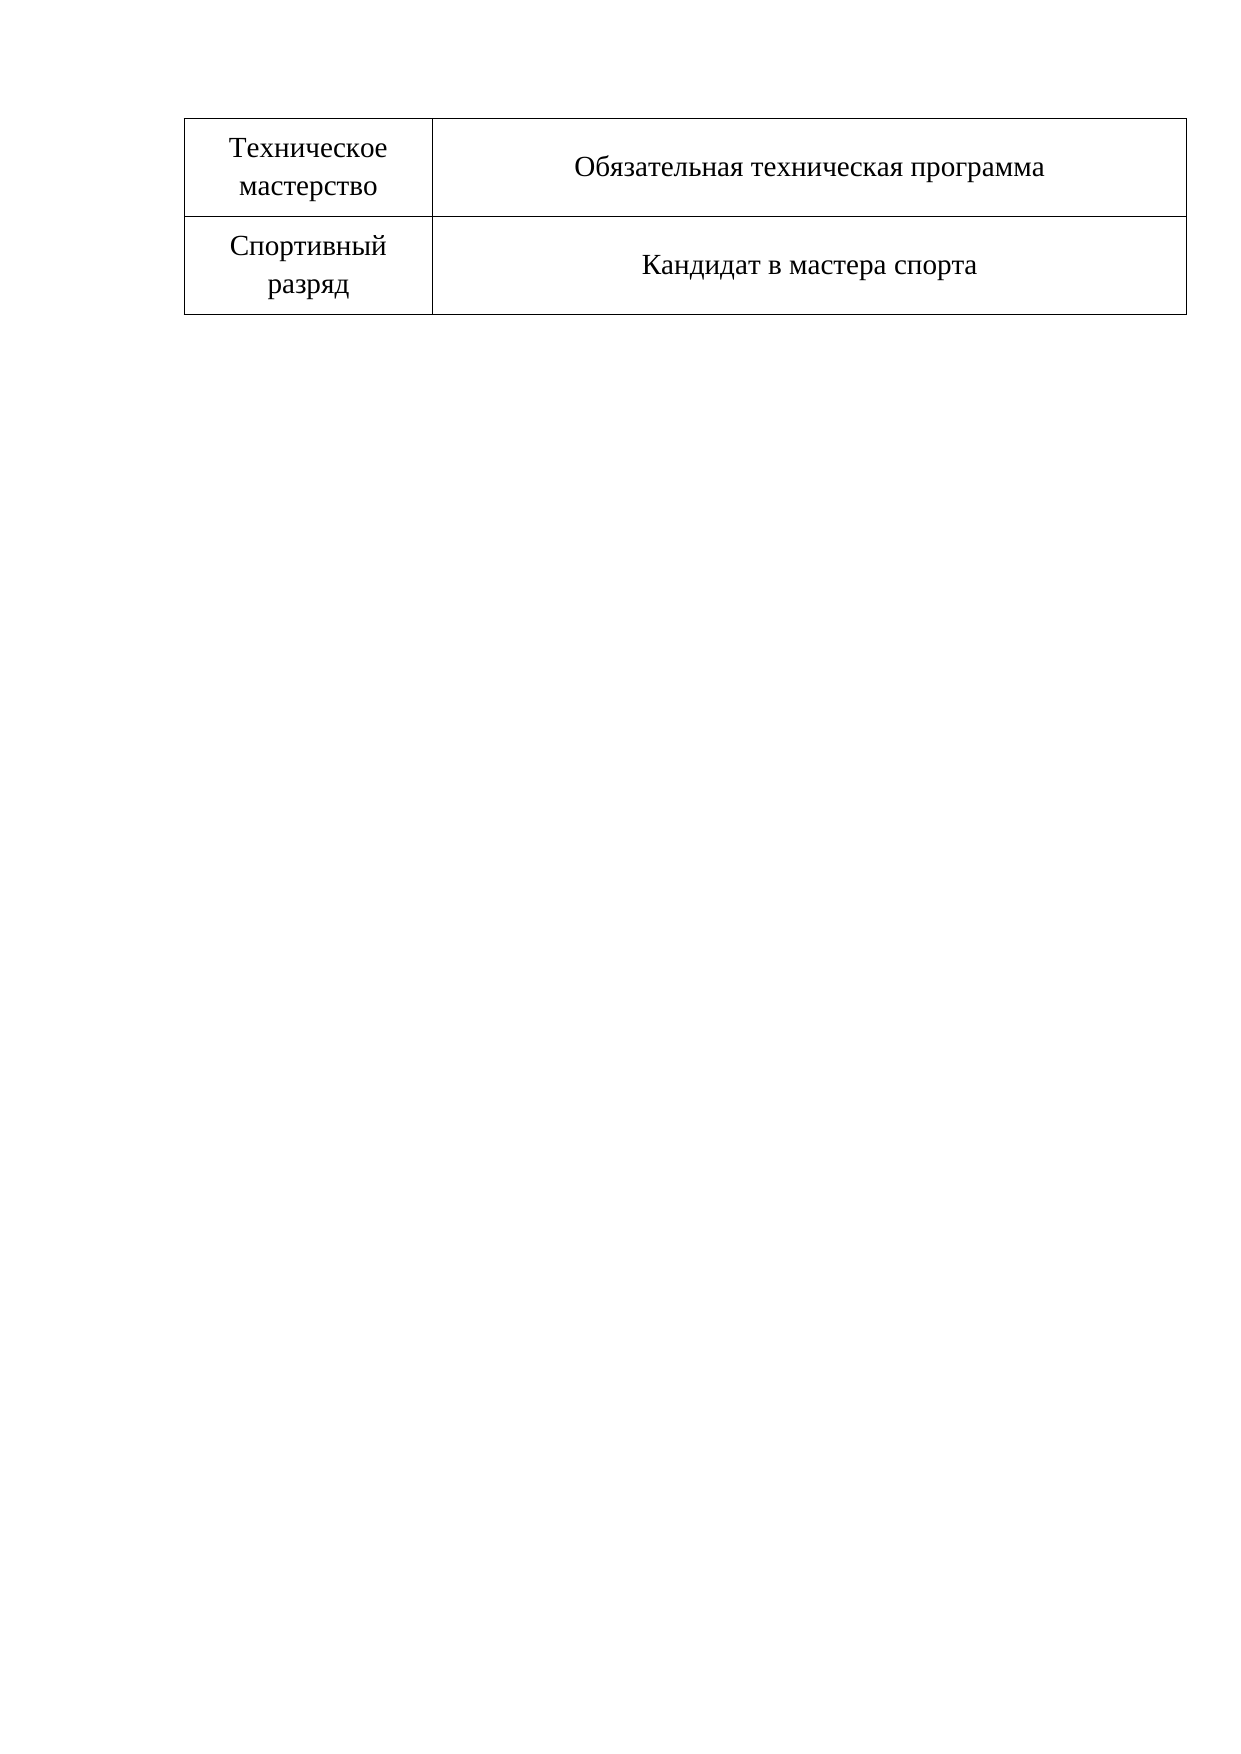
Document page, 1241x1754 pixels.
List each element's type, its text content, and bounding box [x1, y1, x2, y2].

table_cell Техническое мастерство [185, 119, 432, 216]
table_cell Спортивный разряд [185, 217, 432, 314]
table_cell Обязательная техническая программа [433, 119, 1186, 216]
table_cell Кандидат в мастера спорта [433, 217, 1186, 314]
